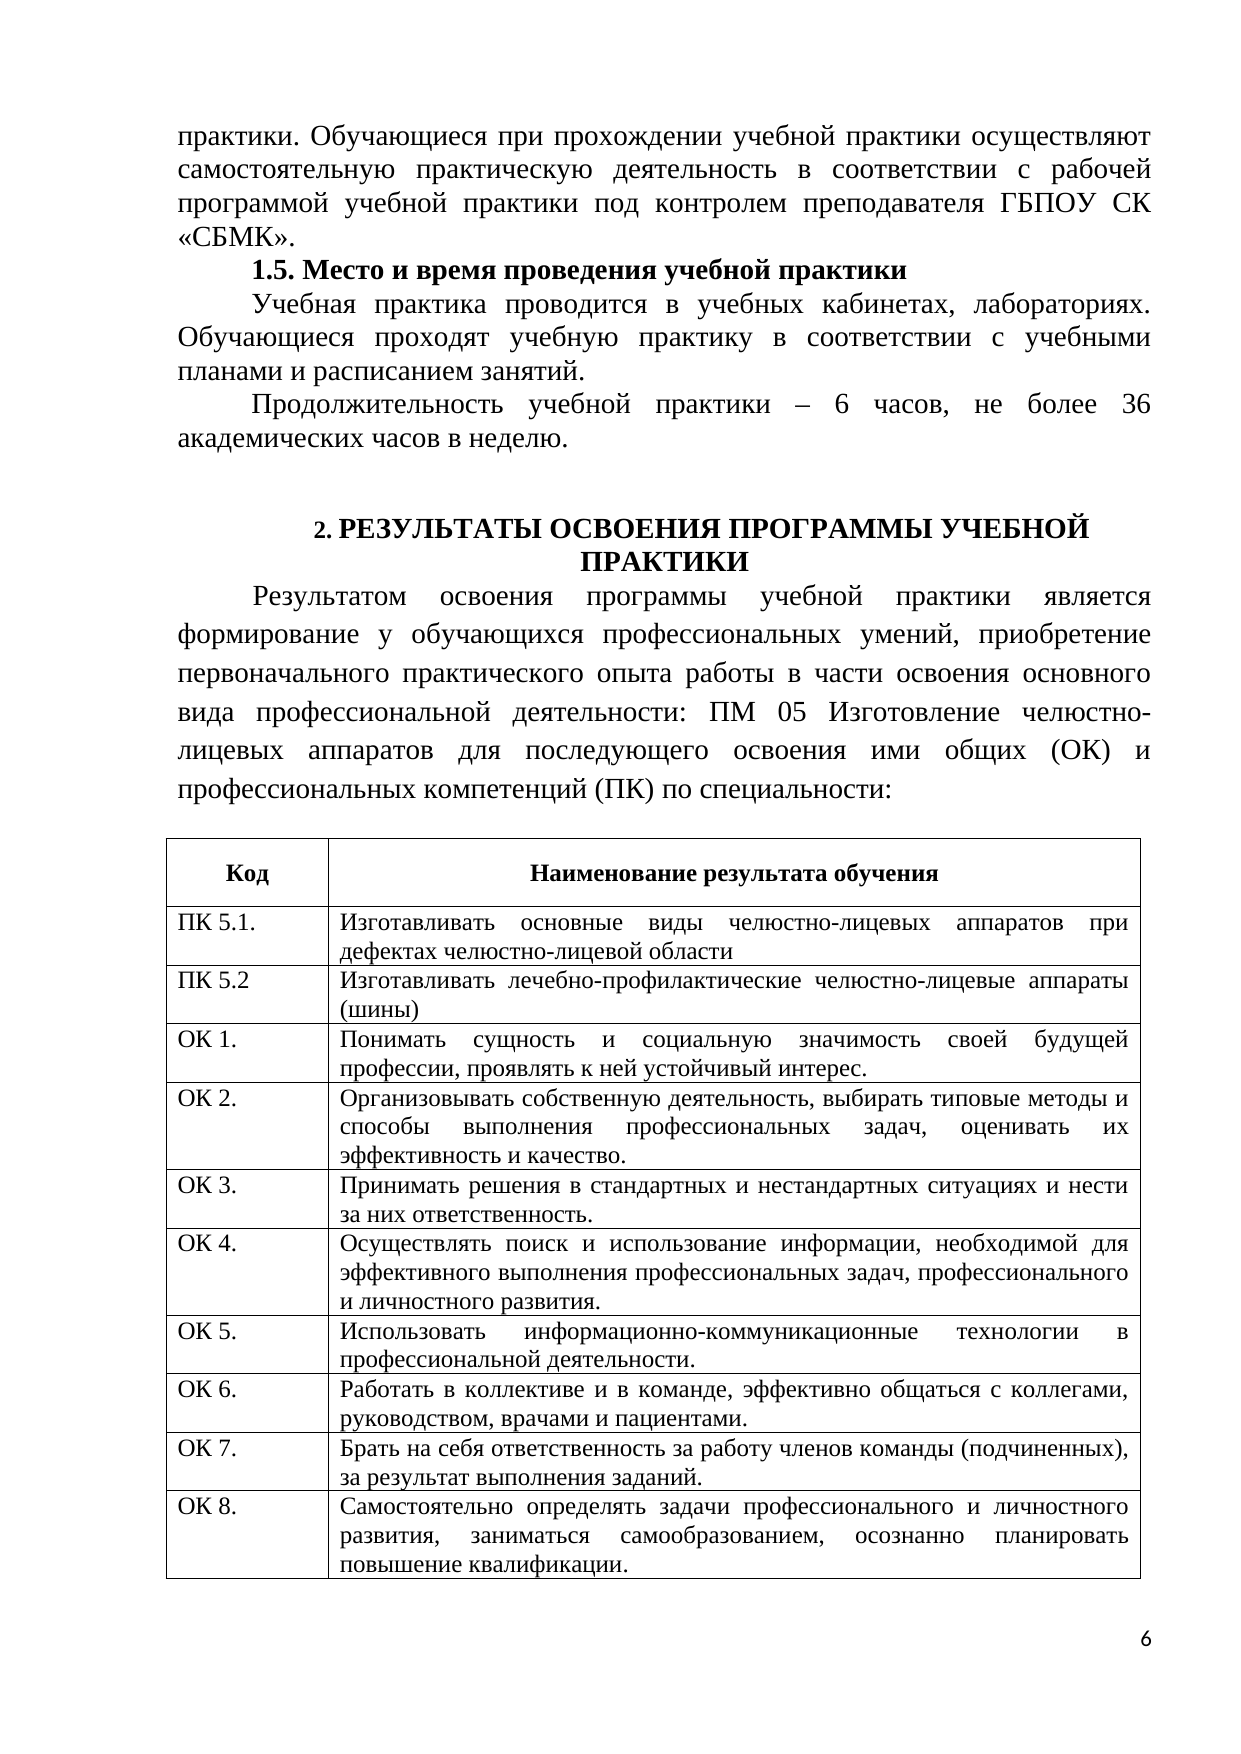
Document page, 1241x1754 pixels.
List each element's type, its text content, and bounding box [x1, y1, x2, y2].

text 1.5. Место и время проведения учебной практики [177, 252, 1152, 286]
text Результатом освоения программы учебной практики является формирование у обучающихся профессиональных умений, приобретение первоначального практического опыта работы в части освоения основного вида профессиональной деятельности: ПМ 05 Изготовление челюстно-лицевых аппаратов для последующего освоения ими общих (ОК) и профессиональных компетенций (ПК) по специальности: [177, 578, 1152, 804]
table_cell Принимать решения в стандартных и нестандартных ситуациях и нести за них ответственность. [329, 1170, 1140, 1227]
table_cell ОК 8. [167, 1491, 328, 1578]
table_cell Организовывать собственную деятельность, выбирать типовые методы и способы выполнения профессиональных задач, оценивать их эффективность и качество. [329, 1083, 1140, 1169]
table_cell Самостоятельно определять задачи профессионального и личностного развития, заниматься самообразованием, осознанно планировать повышение квалификации. [329, 1491, 1140, 1578]
table_cell Изготавливать основные виды челюстно-лицевых аппаратов при дефектах челюстно-лицевой области [329, 907, 1140, 964]
table_cell Работать в коллективе и в команде, эффективно общаться с коллегами, руководством, врачами и пациентами. [329, 1374, 1140, 1432]
table_header Наименование результата обучения [329, 839, 1140, 906]
table_cell Брать на себя ответственность за работу членов команды (подчиненных), за результат выполнения заданий. [329, 1433, 1140, 1490]
table_cell ОК 7. [167, 1433, 328, 1490]
table_cell Изготавливать лечебно-профилактические челюстно-лицевые аппараты (шины) [329, 966, 1140, 1023]
table_cell ОК 5. [167, 1316, 328, 1373]
table_cell Понимать сущность и социальную значимость своей будущей профессии, проявлять к ней устойчивый интерес. [329, 1024, 1140, 1082]
table_cell ПК 5.1. [167, 907, 328, 964]
table_cell ПК 5.2 [167, 966, 328, 1023]
table_header Код [167, 839, 328, 906]
table_cell ОК 2. [167, 1083, 328, 1169]
table_cell Осуществлять поиск и использование информации, необходимой для эффективного выполнения профессиональных задач, профессионального и личностного развития. [329, 1229, 1140, 1315]
table_cell ОК 3. [167, 1170, 328, 1227]
text 2. результаты освоения ПРОГРАММЫ УЧЕБНОЙ ПРАКТИКИ [177, 511, 1152, 578]
table_cell ОК 1. [167, 1024, 328, 1082]
table_cell ОК 6. [167, 1374, 328, 1432]
text Продолжительность учебной практики – 6 часов, не более 36 академических часов в неделю. [177, 386, 1152, 453]
table_cell Использовать информационно-коммуникационные технологии в профессиональной деятельности. [329, 1316, 1140, 1373]
text Учебная практика проводится в учебных кабинетах, лабораториях. Обучающиеся проходят учебную практику в соответствии с учебными планами и расписанием занятий. [177, 286, 1152, 386]
table_cell ОК 4. [167, 1229, 328, 1315]
